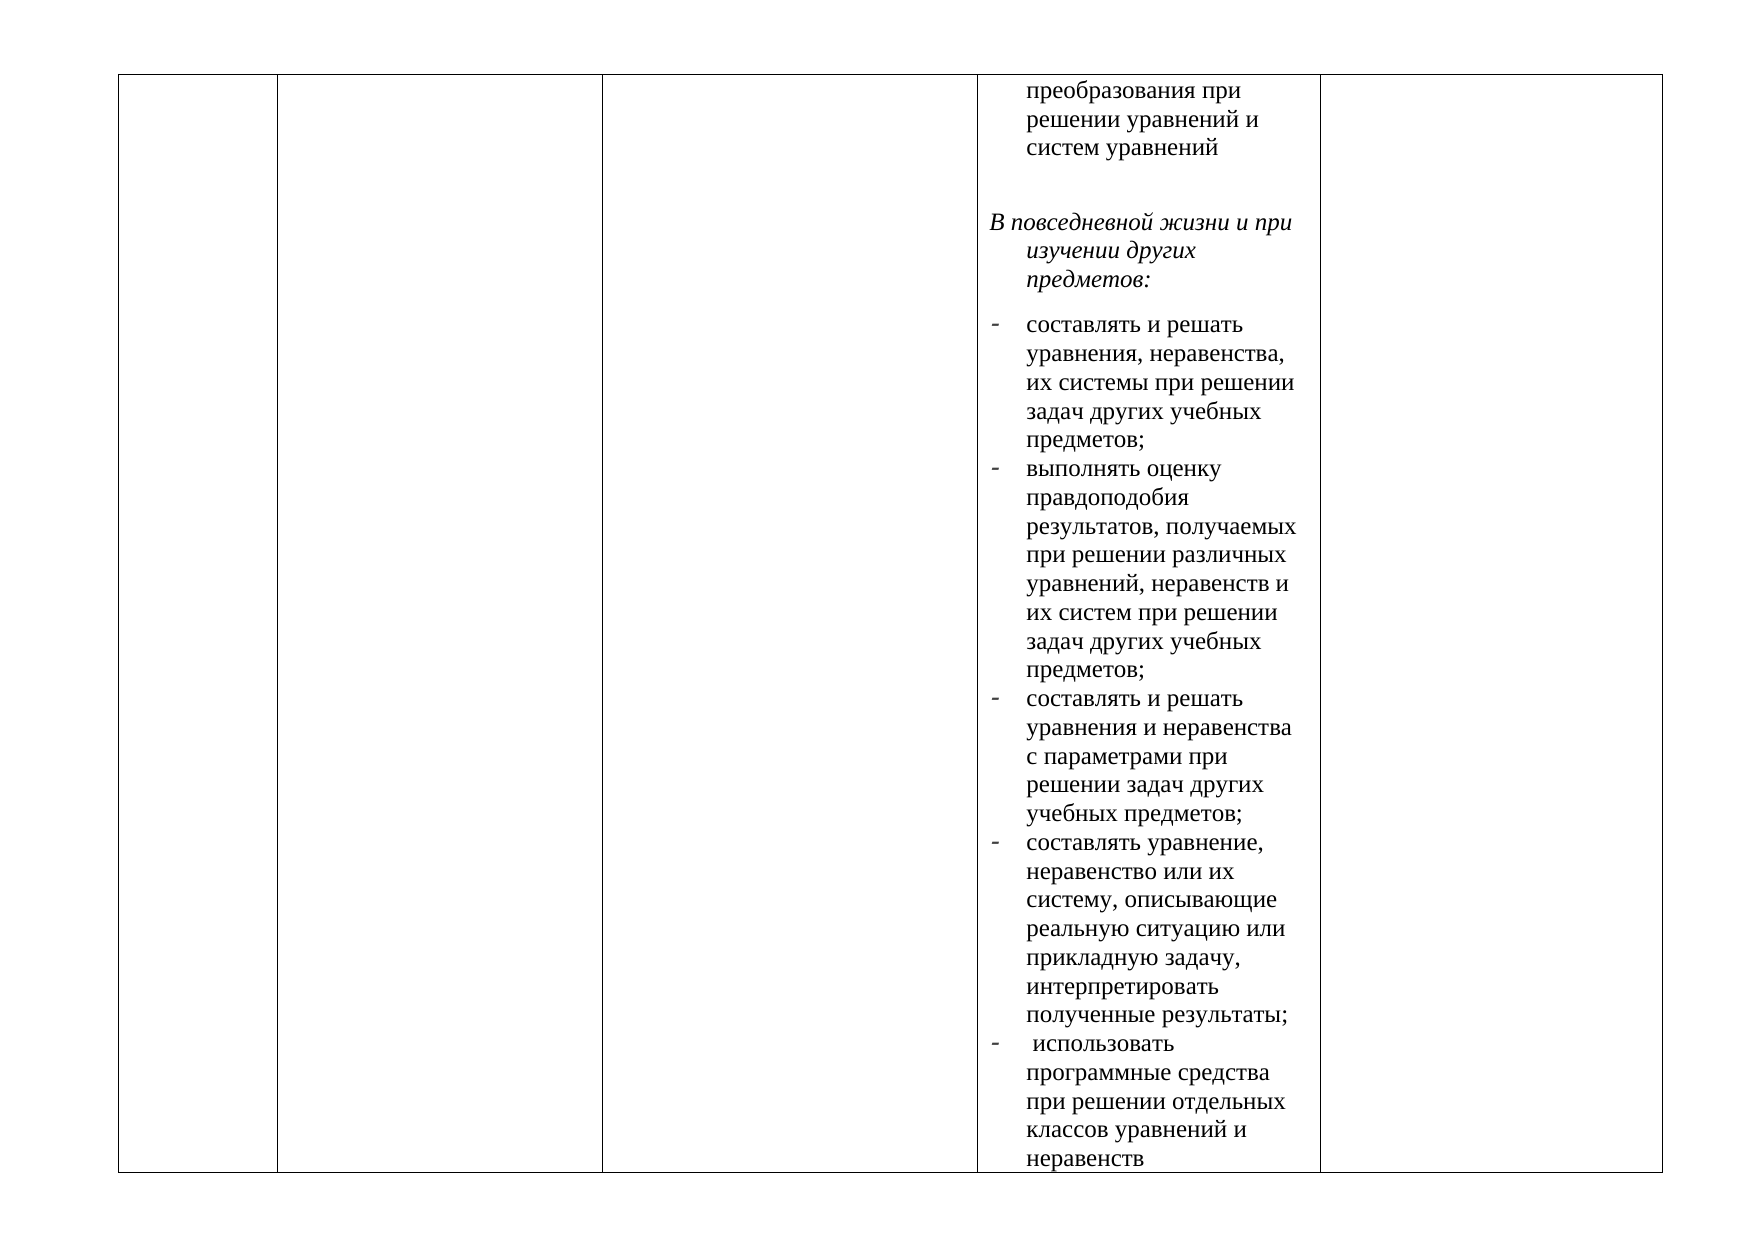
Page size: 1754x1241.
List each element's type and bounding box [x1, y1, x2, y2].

table_cell [603, 75, 977, 1172]
table_cell [119, 75, 277, 1172]
table_cell [278, 75, 602, 1172]
table_cell [1321, 75, 1662, 1172]
table_cell [978, 75, 1320, 1172]
